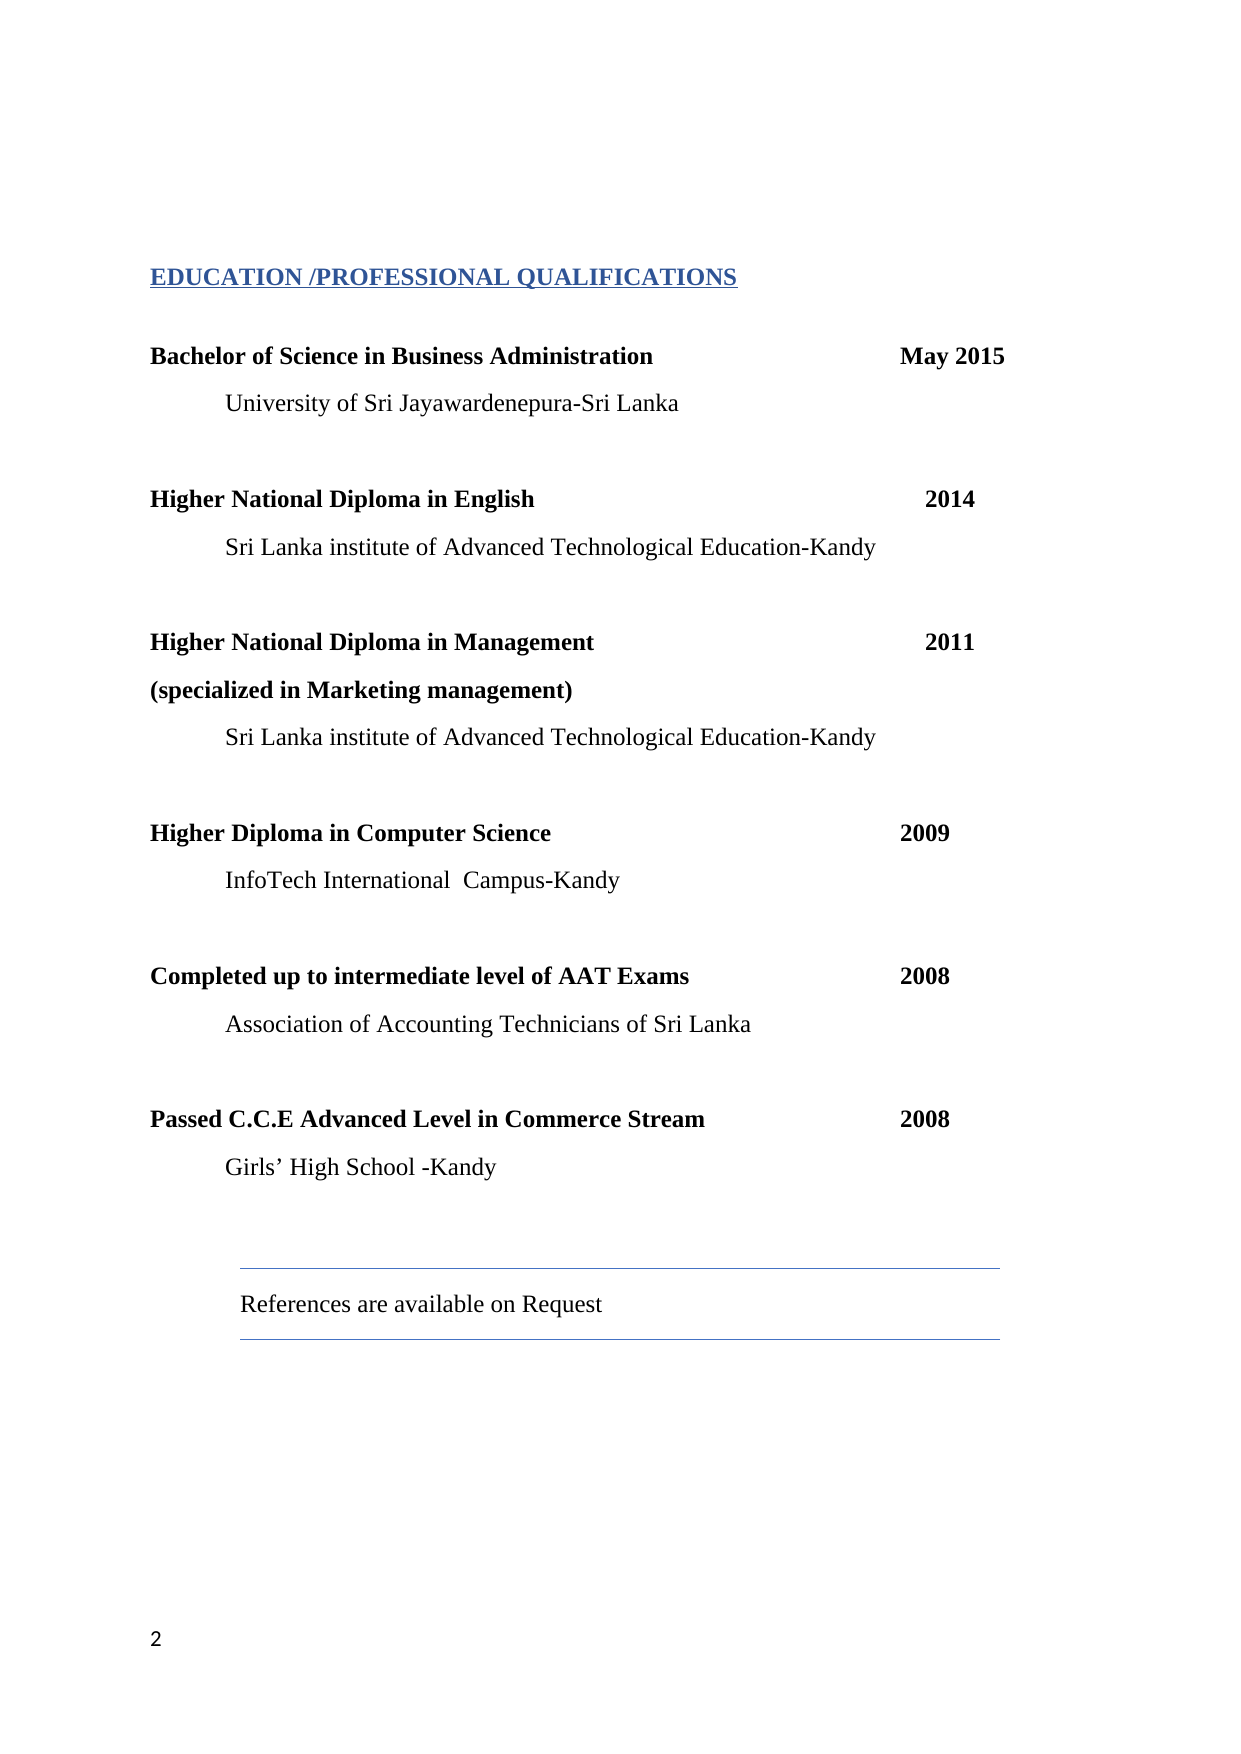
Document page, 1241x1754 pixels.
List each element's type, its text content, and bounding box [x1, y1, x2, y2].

text University of Sri Jayawardenepura-Sri Lanka [150, 388, 1090, 417]
text Higher National Diploma in English 2014 [150, 484, 1090, 513]
text Higher National Diploma in Management 2011 [150, 627, 1090, 656]
text Association of Accounting Technicians of Sri Lanka [150, 1009, 1090, 1037]
text (specialized in Marketing management) [150, 675, 1090, 703]
text Sri Lanka institute of Advanced Technological Education-Kandy [150, 532, 1090, 560]
subtitle EDUCATION /PROFESSIONAL QUALIFICATIONS [150, 262, 1090, 291]
text Completed up to intermediate level of AAT Exams 2008 [150, 961, 1090, 990]
text Higher Diploma in Computer Science 2009 [150, 818, 1090, 847]
text Bachelor of Science in Business Administration May 2015 [150, 341, 1090, 369]
text References are available on Request [240, 1269, 1000, 1339]
text InfoTech International Campus-Kandy [150, 866, 1090, 894]
text Sri Lanka institute of Advanced Technological Education-Kandy [150, 722, 1090, 751]
text Passed C.C.E Advanced Level in Commerce Stream 2008 [150, 1104, 1090, 1133]
text Girls’ High School -Kandy [150, 1152, 1090, 1181]
